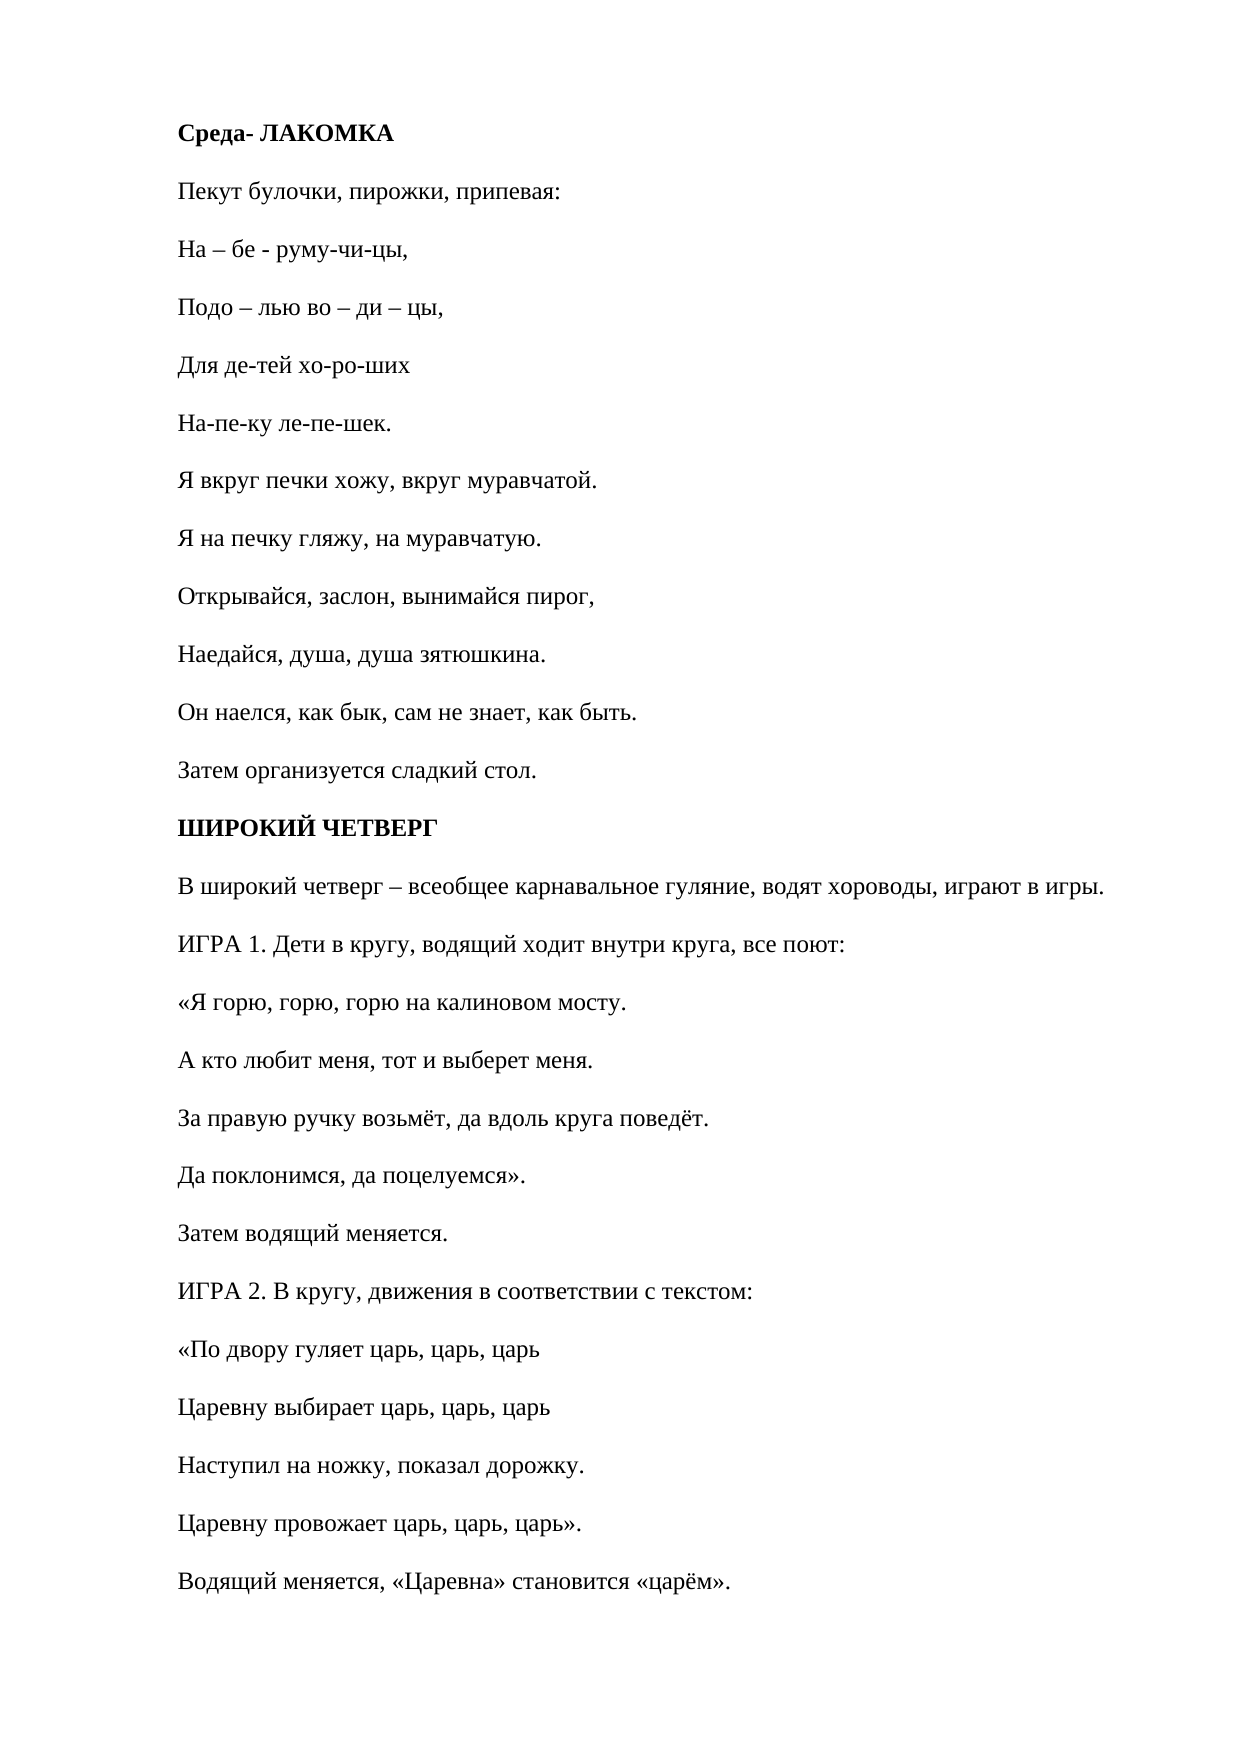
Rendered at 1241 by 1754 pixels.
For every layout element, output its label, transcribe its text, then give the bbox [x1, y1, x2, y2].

text На-пе-ку ле-пе-шек. [177, 408, 1152, 436]
text Да поклонимся, да поцелуемся». [177, 1161, 1152, 1189]
text Затем организуется сладкий стол. [177, 755, 1152, 784]
text ШИРОКИЙ ЧЕТВЕРГ [177, 813, 1152, 842]
text А кто любит меня, тот и выберет меня. [177, 1045, 1152, 1073]
text Царевну провожает царь, царь, царь». [177, 1508, 1152, 1537]
text Для де-тей хо-ро-ших [177, 350, 1152, 378]
text Затем водящий меняется. [177, 1218, 1152, 1247]
text «По двору гуляет царь, царь, царь [177, 1334, 1152, 1363]
text Наедайся, душа, душа зятюшкина. [177, 639, 1152, 668]
text Среда- ЛАКОМКА [177, 118, 1152, 147]
text Я вкруг печки хожу, вкруг муравчатой. [177, 466, 1152, 494]
text В широкий четверг – всеобщее карнавальное гуляние, водят хороводы, играют в игры. [177, 871, 1152, 900]
text Пекут булочки, пирожки, припевая: [177, 176, 1152, 205]
text Царевну выбирает царь, царь, царь [177, 1392, 1152, 1421]
text ИГРА 2. В кругу, движения в соответствии с текстом: [177, 1276, 1152, 1305]
text ИГРА 1. Дети в кругу, водящий ходит внутри круга, все поют: [177, 929, 1152, 958]
text Подо – лью во – ди – цы, [177, 292, 1152, 321]
text Я на печку гляжу, на муравчатую. [177, 523, 1152, 552]
text На – бе - руму-чи-цы, [177, 234, 1152, 263]
text Он наелся, как бык, сам не знает, как быть. [177, 697, 1152, 726]
text Открывайся, заслон, вынимайся пирог, [177, 581, 1152, 610]
text Водящий меняется, «Царевна» становится «царём». [177, 1566, 1152, 1595]
text За правую ручку возьмёт, да вдоль круга поведёт. [177, 1103, 1152, 1131]
text «Я горю, горю, горю на калиновом мосту. [177, 987, 1152, 1016]
text Наступил на ножку, показал дорожку. [177, 1450, 1152, 1479]
